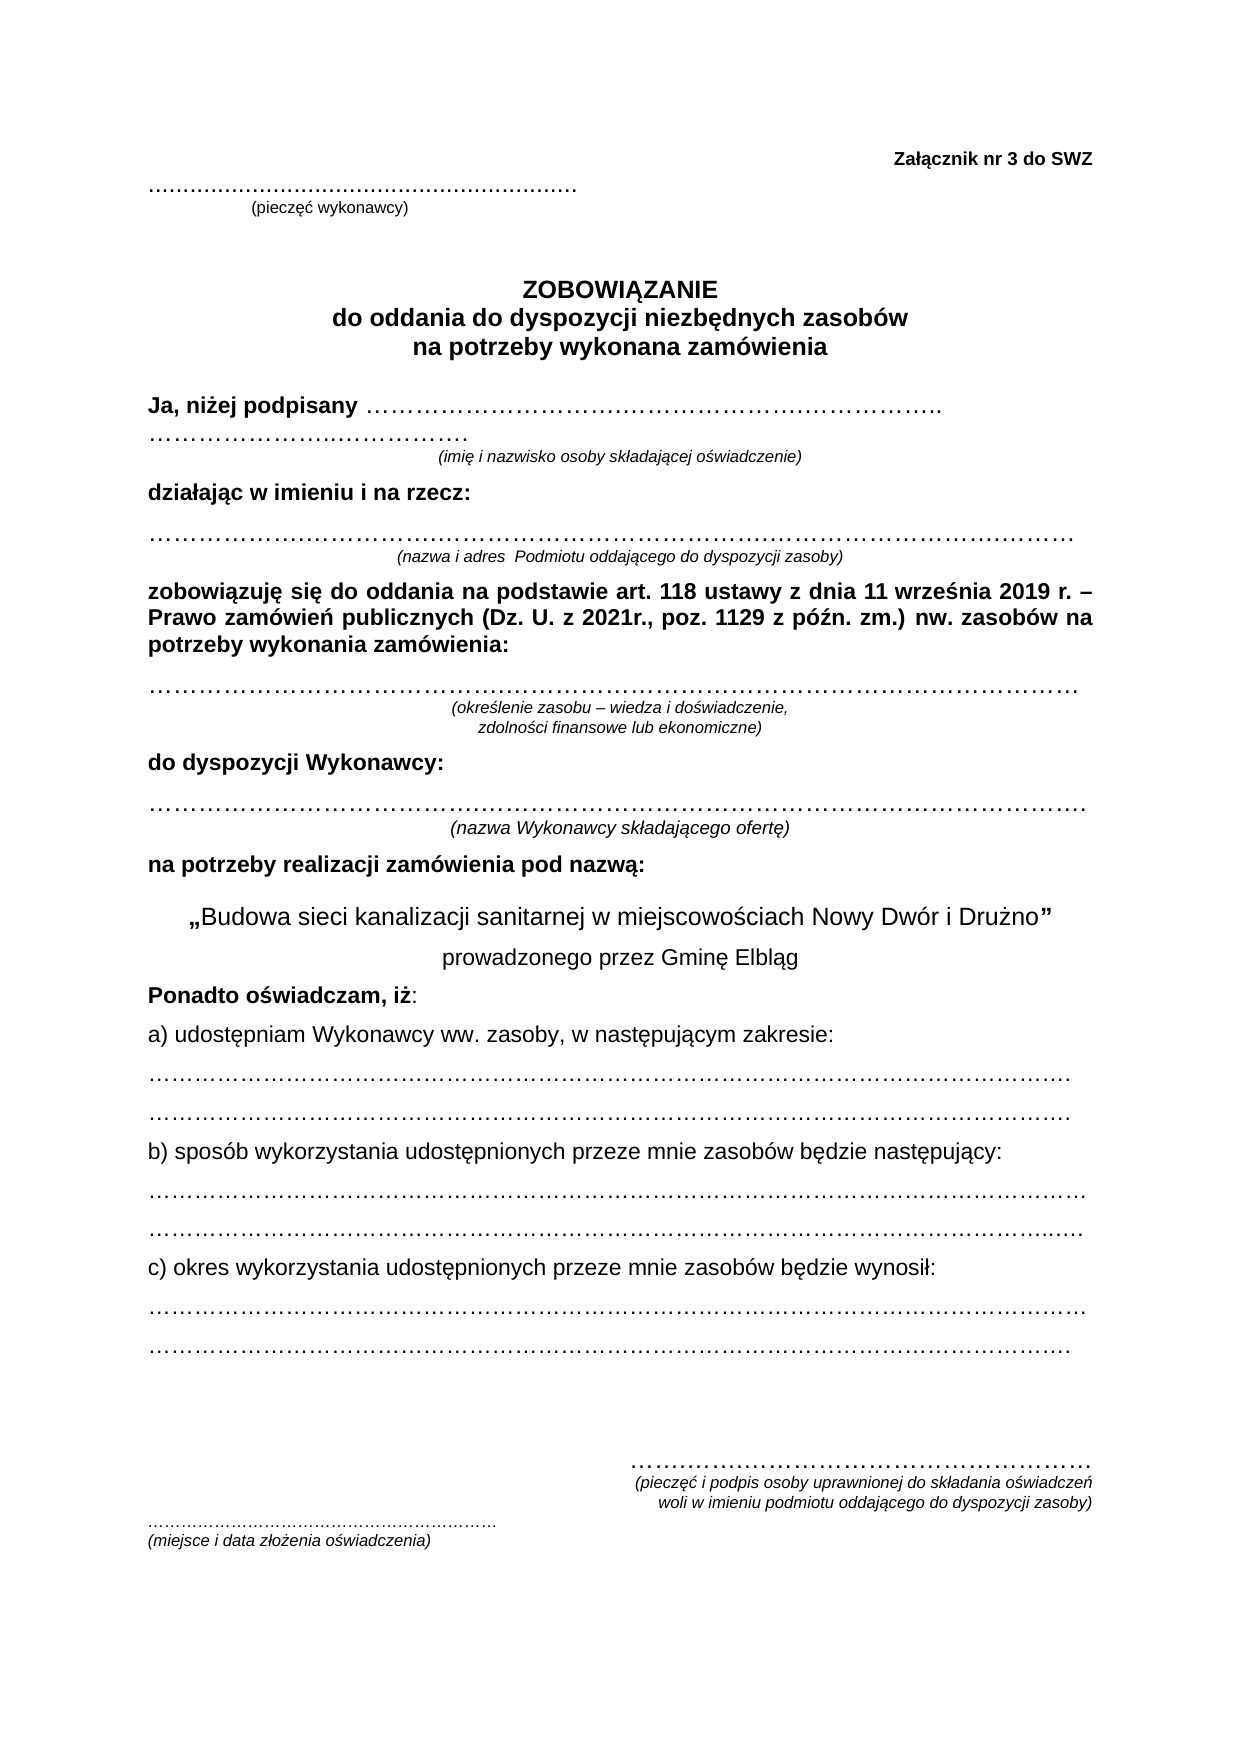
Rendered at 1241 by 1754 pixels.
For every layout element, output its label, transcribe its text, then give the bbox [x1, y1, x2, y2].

text .............................................................. [148, 169, 1093, 198]
text (pieczęć i podpis osoby uprawnionej do składania oświadczeń [148, 1473, 1093, 1492]
text Ja, niżej podpisany ………………………….………………….……………..…………………..……………. [148, 389, 1093, 447]
text Załącznik nr 3 do SWZ [148, 148, 1093, 169]
text do oddania do dyspozycji niezbędnych zasobów [148, 303, 1093, 332]
text …………………………………………………………………………………………………………… [148, 1293, 1093, 1319]
text Ponadto oświadczam, iż: [148, 982, 1093, 1009]
text na potrzeby realizacji zamówienia pod nazwą: [148, 851, 1093, 877]
text …………………………………….…………………………………………………………… [148, 669, 1093, 698]
text do dyspozycji Wykonawcy: [148, 749, 1093, 776]
text zobowiązuję się do oddania na podstawie art. 118 ustawy z dnia 11 września 2019 r. – Prawo zamówień publicznych (Dz. U. z 2021r., poz. 1129 z późn. zm.) nw. zasobów na potrzeby wykonania zamówienia: [148, 578, 1093, 657]
text działając w imieniu i na rzecz: [148, 479, 1093, 505]
text b) sposób wykorzystania udostępnionych przeze mnie zasobów będzie następujący: [148, 1138, 1093, 1164]
text ………………………………….………………………………………………………………. [148, 788, 1093, 817]
text …………………………………………………………………………………………………………. [148, 1060, 1093, 1086]
text (miejsce i data złożenia oświadczenia) [148, 1531, 1093, 1550]
text prowadzonego przez Gminę Elbląg [148, 943, 1093, 970]
text ………………………………………………………………………………………………………..…. [148, 1215, 1093, 1242]
text (imię i nazwisko osoby składającej oświadczenie) [148, 447, 1093, 466]
text ……………………………………………………… [148, 1512, 1093, 1531]
text c) okres wykorzystania udostępnionych przeze mnie zasobów będzie wynosił: [148, 1254, 1093, 1281]
text ZOBOWIĄZANIE [148, 274, 1093, 303]
text …….…….…………………………………… [148, 1444, 1093, 1473]
text ……………….…………….………………………………….……………………….……… [148, 518, 1093, 546]
text …………………………………………………………………………………………………………. [148, 1332, 1093, 1358]
text zdolności finansowe lub ekonomiczne) [148, 717, 1093, 737]
text …………………………………………………………………………………………………………. [148, 1099, 1093, 1125]
text (pieczęć wykonawcy) [221, 198, 1093, 217]
text (nazwa Wykonawcy składającego ofertę) [148, 817, 1093, 838]
text woli w imieniu podmiotu oddającego do dyspozycji zasoby) [148, 1492, 1093, 1512]
text „Budowa sieci kanalizacji sanitarnej w miejscowościach Nowy Dwór i Drużno” [148, 902, 1093, 931]
text (nazwa i adres Podmiotu oddającego do dyspozycji zasoby) [148, 546, 1093, 566]
text a) udostępniam Wykonawcy ww. zasoby, w następującym zakresie: [148, 1021, 1093, 1047]
text (określenie zasobu – wiedza i doświadczenie, [148, 698, 1093, 717]
text na potrzeby wykonana zamówienia [148, 332, 1093, 361]
text …………………………………………………………………………………………………………… [148, 1177, 1093, 1203]
